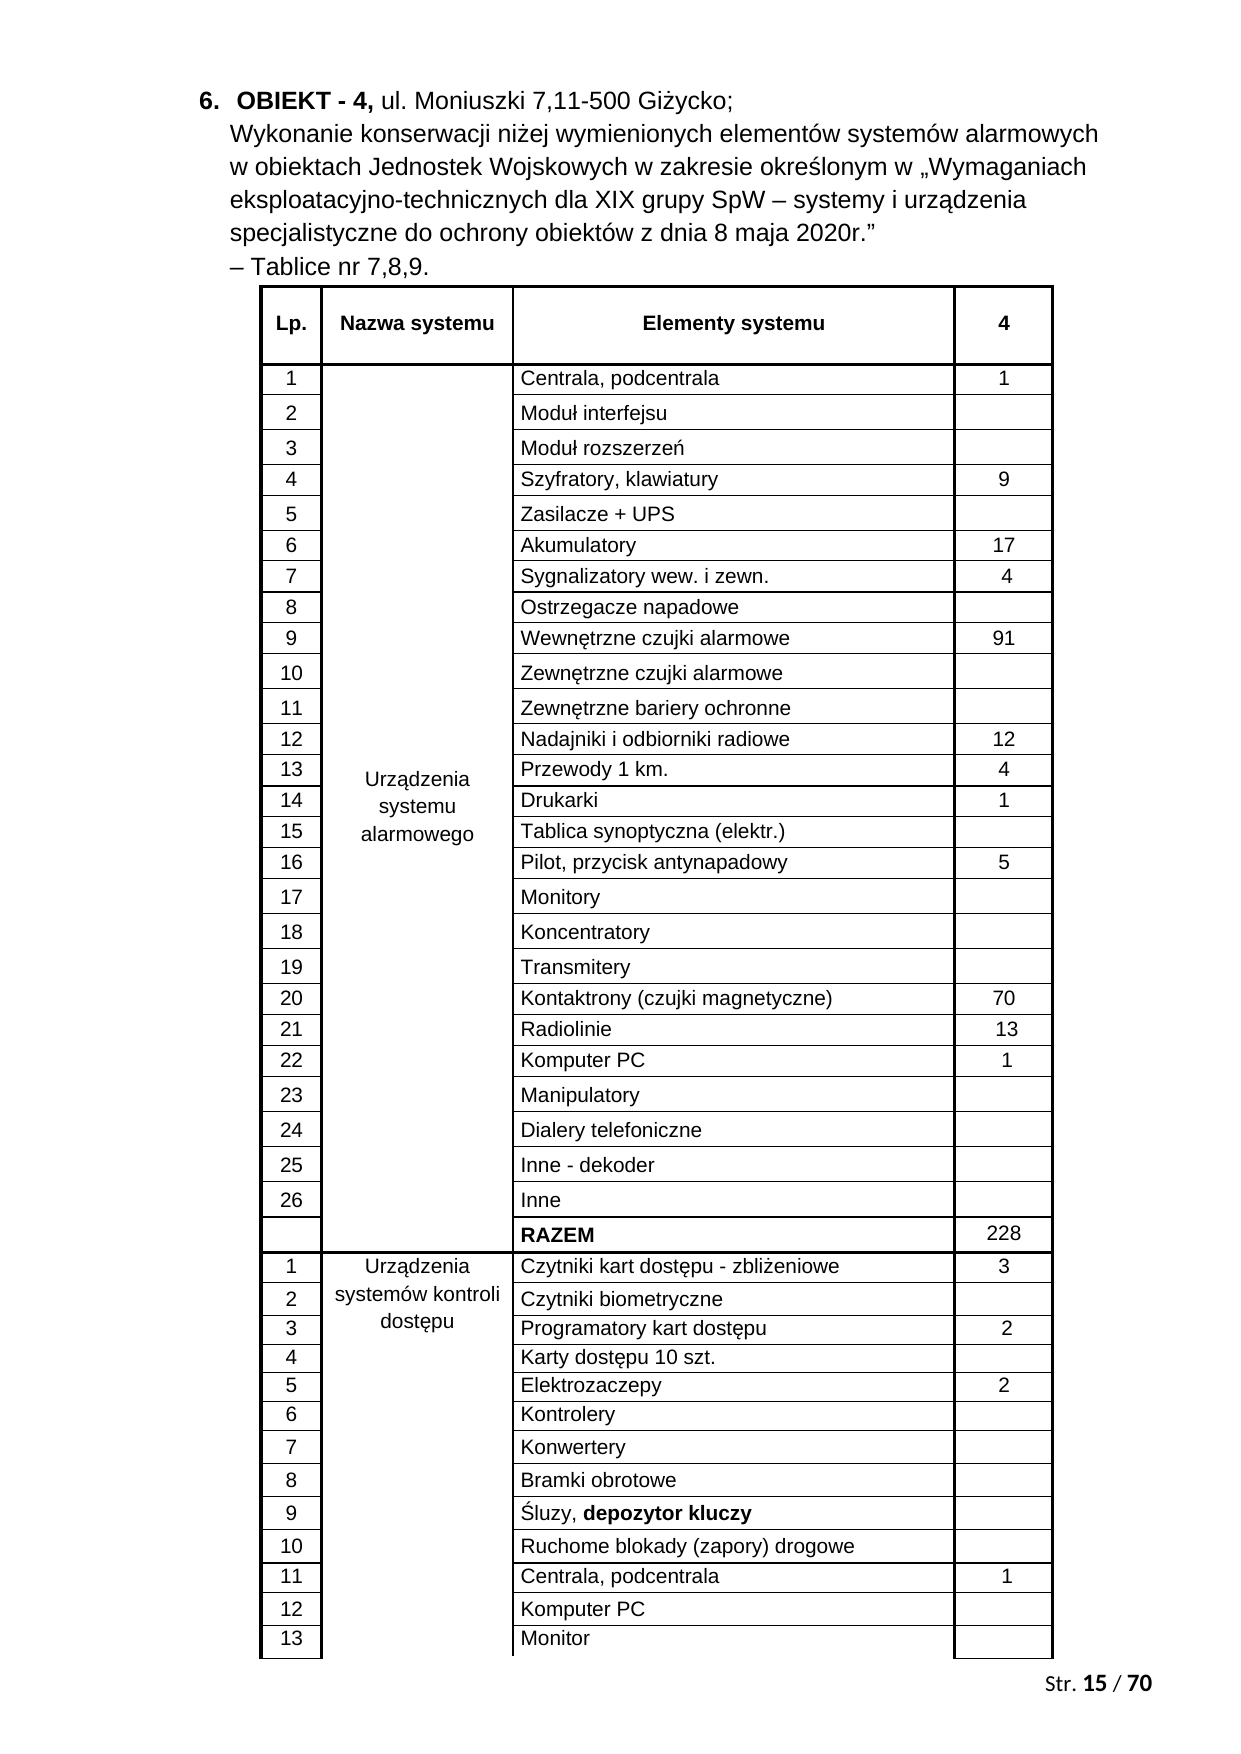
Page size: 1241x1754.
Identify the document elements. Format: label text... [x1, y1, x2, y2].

table_cell Przewody 1 km. [514, 755, 953, 785]
table_cell 13 [956, 1015, 1051, 1045]
table_cell [956, 1530, 1051, 1562]
table_cell 20 [263, 984, 320, 1014]
table_cell Dialery telefoniczne [514, 1112, 953, 1146]
table_cell Moduł rozszerzeń [514, 430, 953, 463]
table_cell Konwertery [514, 1431, 953, 1463]
table_cell Karty dostępu 10 szt. [514, 1345, 953, 1372]
table_cell 17 [956, 531, 1051, 560]
table_cell [956, 1497, 1051, 1529]
table_cell [956, 1182, 1051, 1216]
table_cell Pilot, przycisk antynapadowy [514, 848, 953, 878]
table_cell Akumulatory [514, 531, 953, 560]
table_cell 13 [263, 1626, 320, 1657]
table_cell 18 [263, 914, 320, 948]
table_cell [956, 817, 1051, 847]
table_cell Inne - dekoder [514, 1147, 953, 1181]
table_cell 1 [956, 787, 1051, 816]
table_cell 4 [956, 755, 1051, 785]
table_cell 9 [263, 623, 320, 653]
table_cell Koncentratory [514, 914, 953, 948]
table_cell [956, 1626, 1051, 1657]
table_header Nazwa systemu [323, 288, 512, 363]
table_cell [263, 1218, 320, 1251]
table_cell Wewnętrzne czujki alarmowe [514, 623, 953, 653]
table_cell [956, 689, 1051, 723]
table_cell [956, 1345, 1051, 1372]
table_cell 4 [956, 561, 1051, 591]
table_cell Zewnętrzne bariery ochronne [514, 689, 953, 723]
table_cell [956, 949, 1051, 983]
table_cell [956, 879, 1051, 913]
table_cell Radiolinie [514, 1015, 953, 1045]
table_cell 8 [263, 1464, 320, 1496]
table_cell 70 [956, 984, 1051, 1014]
table_cell 11 [263, 1564, 320, 1592]
table_cell 6 [263, 1402, 320, 1430]
table_cell 6 [263, 531, 320, 560]
table_cell [956, 1112, 1051, 1146]
table_cell Zasilacze + UPS [514, 496, 953, 529]
table_cell [956, 430, 1051, 463]
table_cell 7 [263, 561, 320, 591]
table_cell Komputer PC [514, 1593, 953, 1624]
table_cell 2 [956, 1316, 1051, 1343]
table_cell [956, 1283, 1051, 1314]
table_cell Zewnętrzne czujki alarmowe [514, 654, 953, 688]
table_cell Komputer PC [514, 1046, 953, 1076]
table_cell [956, 1593, 1051, 1624]
table_cell Kontrolery [514, 1402, 953, 1430]
table_cell Tablica synoptyczna (elektr.) [514, 817, 953, 847]
table_cell Transmitery [514, 949, 953, 983]
table_cell Drukarki [514, 787, 953, 816]
table_cell 7 [263, 1431, 320, 1463]
table_cell RAZEM [514, 1218, 953, 1251]
table_cell 19 [263, 949, 320, 983]
table_cell 3 [263, 1316, 320, 1343]
table_header Elementy systemu [514, 288, 953, 363]
table_cell 12 [263, 724, 320, 754]
table_cell [956, 654, 1051, 688]
table_cell 22 [263, 1046, 320, 1076]
table_cell Sygnalizatory wew. i zewn. [514, 561, 953, 591]
table_cell Szyfratory, klawiatury [514, 465, 953, 494]
table_cell 2 [263, 395, 320, 428]
list OBIEKT - 4, ul. Moniuszki 7,11-500 Giżycko; [192, 86, 1152, 115]
table_cell 26 [263, 1182, 320, 1216]
table_cell 15 [263, 817, 320, 847]
table_cell 5 [263, 496, 320, 529]
table_cell 91 [956, 623, 1051, 653]
table_cell 21 [263, 1015, 320, 1045]
table_cell Centrala, podcentrala [514, 1564, 953, 1592]
table_header Lp. [263, 288, 320, 363]
table_cell [956, 1402, 1051, 1430]
table_cell 2 [956, 1373, 1051, 1401]
table_cell 24 [263, 1112, 320, 1146]
table_cell 1 [263, 366, 320, 393]
table_cell 10 [263, 1530, 320, 1562]
text Wykonanie konserwacji niżej wymienionych elementów systemów alarmowych w obiektach Jednostek Wojskowych w zakresie określonym w „Wymaganiach eksploatacyjno-technicznych dla XIX grupy SpW – systemy i urządzenia specjalistyczne do ochrony obiektów z dnia 8 maja 2020r.” – Tablice nr 7,8,9. [229, 119, 1152, 280]
table_cell 9 [956, 465, 1051, 494]
table_cell 8 [263, 593, 320, 622]
table_cell Bramki obrotowe [514, 1464, 953, 1496]
table_cell 1 [956, 1564, 1051, 1592]
table_cell Nadajniki i odbiorniki radiowe [514, 724, 953, 754]
table_cell 25 [263, 1147, 320, 1181]
table_cell [956, 1077, 1051, 1111]
table_cell 12 [956, 724, 1051, 754]
table_cell 228 [956, 1218, 1051, 1251]
table_cell 3 [263, 430, 320, 463]
table_cell Centrala, podcentrala [514, 366, 953, 393]
table_cell Ruchome blokady (zapory) drogowe [514, 1530, 953, 1562]
table_cell Moduł interfejsu [514, 395, 953, 428]
table_cell 5 [956, 848, 1051, 878]
table_cell [956, 1147, 1051, 1181]
table_cell 4 [263, 465, 320, 494]
table_cell [956, 914, 1051, 948]
table_cell Śluzy, depozytor kluczy [514, 1497, 953, 1529]
table_cell Czytniki kart dostępu - zbliżeniowe [514, 1254, 953, 1282]
table_cell Czytniki biometryczne [514, 1283, 953, 1314]
table_cell Ostrzegacze napadowe [514, 593, 953, 622]
table_cell Elektrozaczepy [514, 1373, 953, 1401]
table_cell 16 [263, 848, 320, 878]
table_cell 17 [263, 879, 320, 913]
table_cell [956, 395, 1051, 428]
table_cell 23 [263, 1077, 320, 1111]
table_cell 1 [263, 1254, 320, 1282]
table_cell Urządzenia systemu alarmowego [323, 366, 512, 1251]
table_cell Manipulatory [514, 1077, 953, 1111]
table_cell [956, 593, 1051, 622]
table_cell 11 [263, 689, 320, 723]
table_cell 4 [263, 1345, 320, 1372]
table_cell 3 [956, 1254, 1051, 1282]
table_cell [956, 1464, 1051, 1496]
table_cell 1 [956, 1046, 1051, 1076]
table_cell [956, 496, 1051, 529]
table_header 4 [956, 288, 1051, 363]
table_cell 9 [263, 1497, 320, 1529]
table_cell Monitor [513, 1626, 953, 1657]
table_cell 13 [263, 755, 320, 785]
table_cell 10 [263, 654, 320, 688]
table_cell Kontaktrony (czujki magnetyczne) [514, 984, 953, 1014]
table_cell 5 [263, 1373, 320, 1401]
table_cell Monitory [514, 879, 953, 913]
table_cell 14 [263, 787, 320, 816]
table_cell 2 [263, 1283, 320, 1314]
table_cell [956, 1431, 1051, 1463]
table_cell Urządzenia systemów kontroli dostępu [323, 1254, 513, 1657]
table_cell Programatory kart dostępu [514, 1316, 953, 1343]
table_cell Inne [514, 1182, 953, 1216]
table_cell 12 [263, 1593, 320, 1624]
table_cell 1 [956, 366, 1051, 393]
